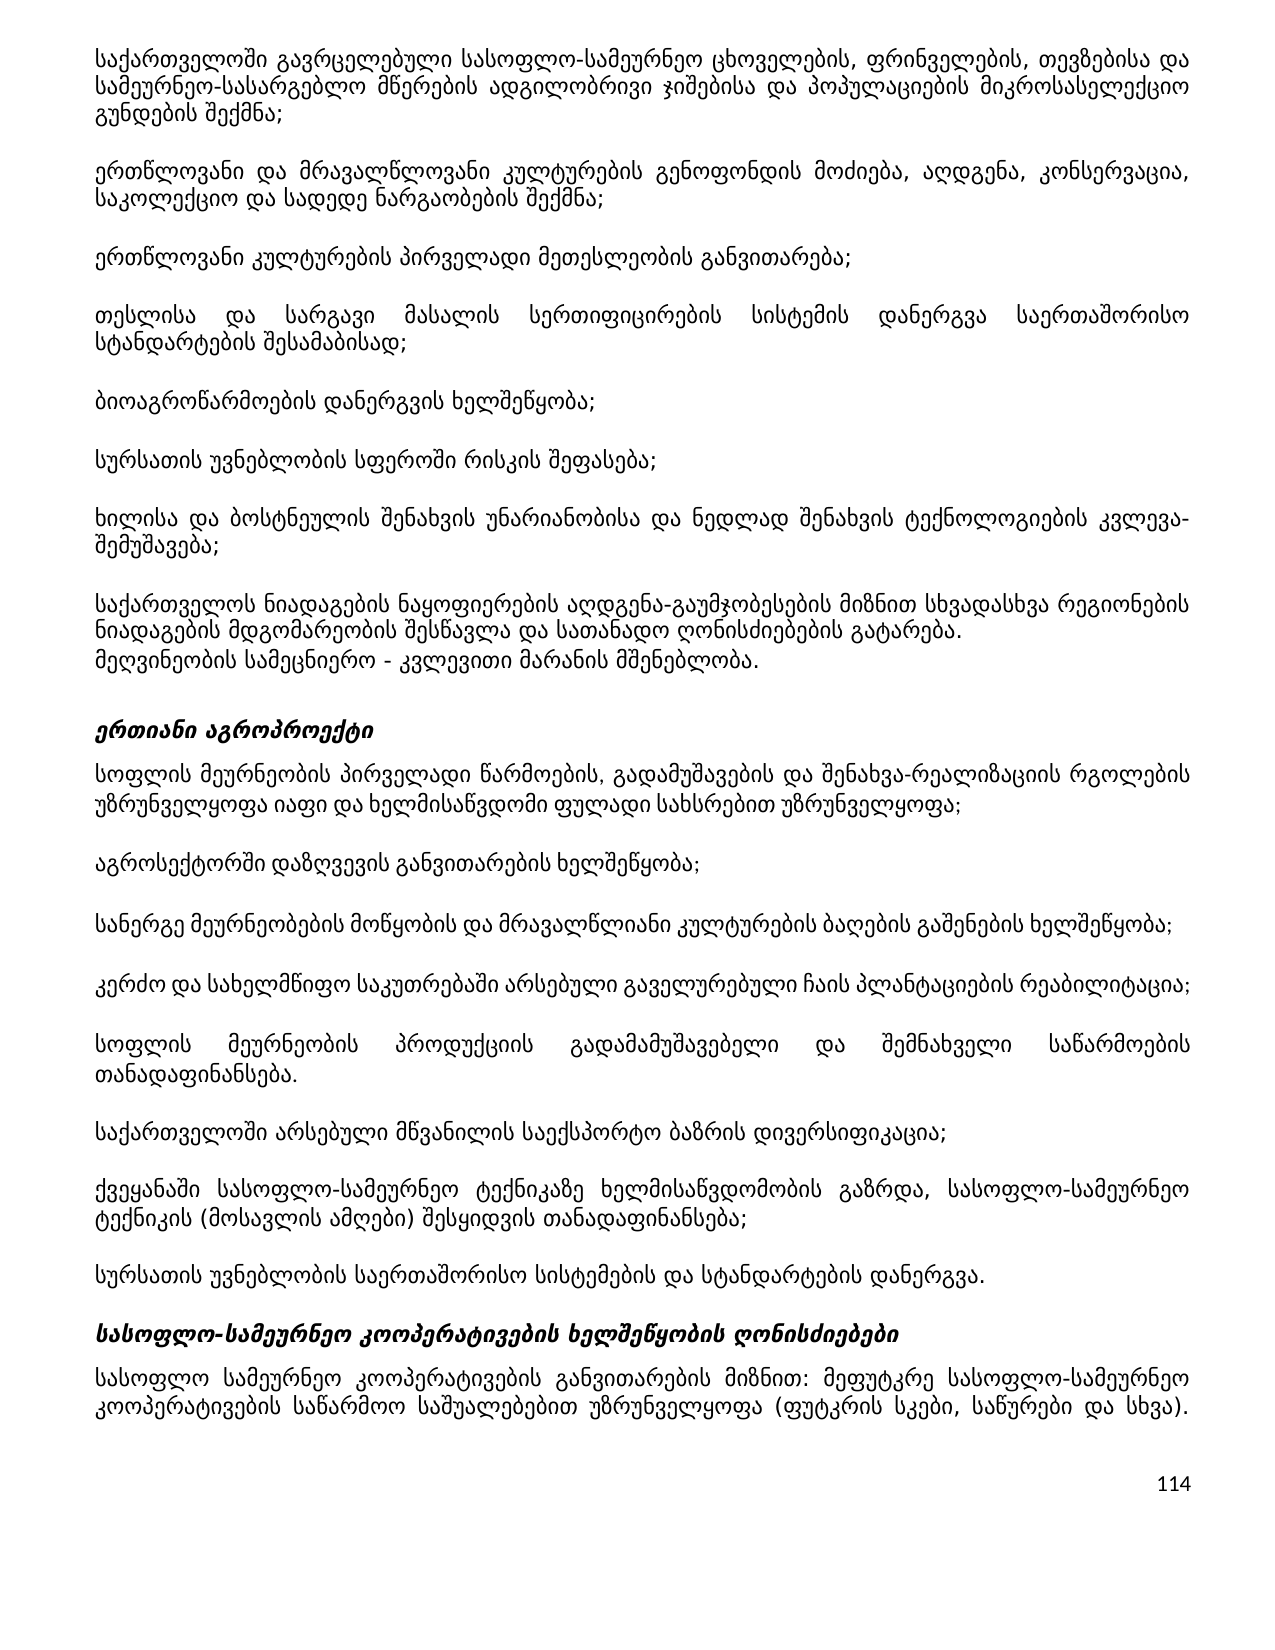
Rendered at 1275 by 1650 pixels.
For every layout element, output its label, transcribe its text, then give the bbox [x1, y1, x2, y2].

text სოფლის მეურნეობის პირველადი წარმოების, გადამუშავების და შენახვა-რეალიზაციის რგოლების უზრუნველყოფა იაფი და ხელმისაწვდომი ფულადი სახსრებით უზრუნველყოფა; [94, 760, 1191, 819]
text თესლისა და სარგავი მასალის სერთიფიცირების სისტემის დანერგვა საერთაშორისო სტანდარტების შესამაბისად; [94, 303, 1191, 356]
text აგროსექტორში დაზღვევის განვითარების ხელშეწყობა; [94, 849, 1191, 878]
text ხილისა და ბოსტნეულის შენახვის უნარიანობისა და ნედლად შენახვის ტექნოლოგიების კვლევა-შემუშავება; [94, 506, 1191, 559]
text ბიოაგროწარმოების დანერგვის ხელშეწყობა; [94, 388, 1191, 415]
text სურსათის უვნებლობის საერთაშორისო სისტემების და სტანდარტების დანერგვა. [94, 1262, 1191, 1289]
text სოფლის მეურნეობის პროდუქციის გადამამუშავებელი და შემნახველი საწარმოების თანადაფინანსება. [94, 1031, 1191, 1088]
text საქართველოში გავრცელებული სასოფლო-სამეურნეო ცხოველების, ფრინველების, თევზებისა და სამეურნეო-სასარგებლო მწერების ადგილობრივი ჯიშებისა და პოპულაციების მიკროსასელექციო გუნდების შექმნა; [94, 46, 1191, 126]
text ერთწლოვანი და მრავალწლოვანი კულტურების გენოფონდის მოძიება, აღდგენა, კონსერვაცია, საკოლექციო და სადედე ნარგაობების შექმნა; [94, 158, 1191, 212]
text სანერგე მეურნეობების მოწყობის და მრავალწლიანი კულტურების ბაღების გაშენების ხელშეწყობა; [94, 910, 1191, 938]
text ქვეყანაში სასოფლო-სამეურნეო ტექნიკაზე ხელმისაწვდომობის გაზრდა, სასოფლო-სამეურნეო ტექნიკის (მოსავლის ამღები) შესყიდვის თანადაფინანსება; [94, 1176, 1191, 1232]
text სურსათის უვნებლობის სფეროში რისკის შეფასება; [94, 447, 1191, 473]
text სასოფლო-სამეურნეო კოოპერატივების ხელშეწყობის ღონისძიებები [94, 1321, 1191, 1348]
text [94, 1365, 1191, 1420]
text კერძო და სახელმწიფო საკუთრებაში არსებული გაველურებული ჩაის პლანტაციების რეაბილიტაცია; [94, 970, 1191, 998]
text მეღვინეობის სამეცნიერო - კვლევითი მარანის მშენებლობა. [94, 647, 1191, 674]
text ერთწლოვანი კულტურების პირველადი მეთესლეობის განვითარება; [94, 244, 1191, 271]
text საქართველოში არსებული მწვანილის საექსპორტო ბაზრის დივერსიფიკაცია; [94, 1119, 1191, 1145]
text საქართველოს ნიადაგების ნაყოფიერების აღდგენა-გაუმჯობესების მიზნით სხვადასხვა რეგიონების ნიადაგების მდგომარეობის შესწავლა და სათანადო ღონისძიებების გატარება. [94, 591, 1191, 644]
text ერთიანი აგროპროექტი [94, 717, 1191, 744]
